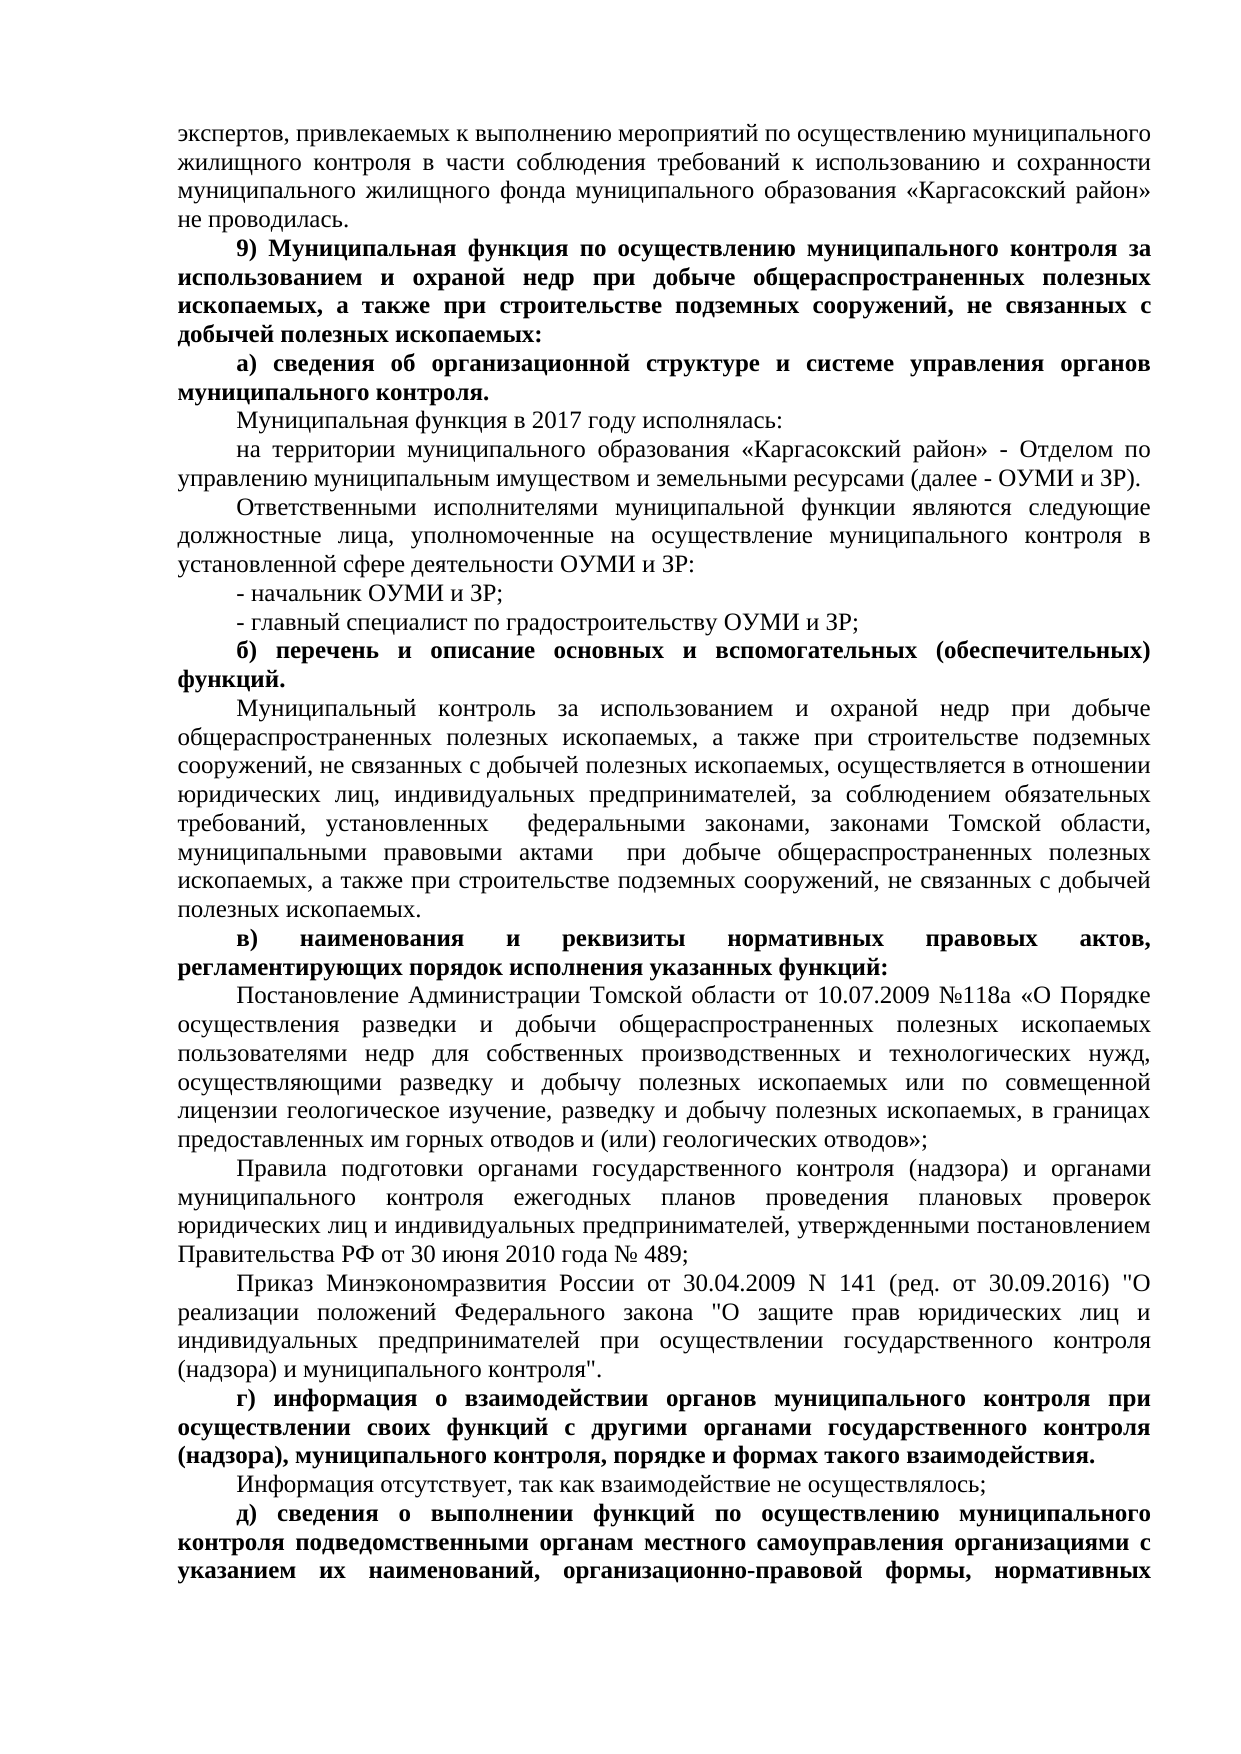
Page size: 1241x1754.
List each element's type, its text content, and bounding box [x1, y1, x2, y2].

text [177, 118, 1152, 233]
text а) сведения об организационной структуре и системе управления органов муниципального контроля. [177, 348, 1152, 406]
text Ответственными исполнителями муниципальной функции являются следующие должностные лица, уполномоченные на осуществление муниципального контроля в установленной сфере деятельности ОУМИ и ЗР: [177, 492, 1152, 578]
text на территории муниципального образования «Каргасокский район» - Отделом по управлению муниципальным имуществом и земельными ресурсами (далее - ОУМИ и ЗР). [177, 434, 1152, 492]
text б) перечень и описание основных и вспомогательных (обеспечительных) функций. [177, 636, 1152, 693]
text - главный специалист по градостроительству ОУМИ и ЗР; [177, 607, 1152, 636]
text Постановление Администрации Томской области от 10.07.2009 №118а «О Порядке осуществления разведки и добычи общераспространенных полезных ископаемых пользователями недр для собственных производственных и технологических нужд, осуществляющими разведку и добычу полезных ископаемых или по совмещенной лицензии геологическое изучение, разведку и добычу полезных ископаемых, в границах предоставленных им горных отводов и (или) геологических отводов»; [177, 981, 1152, 1153]
text г) информация о взаимодействии органов муниципального контроля при осуществлении своих функций с другими органами государственного контроля (надзора), муниципального контроля, порядке и формах такого взаимодействия. [177, 1383, 1152, 1469]
text Приказ Минэкономразвития России от 30.04.2009 N 141 (ред. от 30.09.2016) "О реализации положений Федерального закона "О защите прав юридических лиц и индивидуальных предпринимателей при осуществлении государственного контроля (надзора) и муниципального контроля". [177, 1268, 1152, 1383]
text - начальник ОУМИ и ЗР; [177, 578, 1152, 607]
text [177, 1498, 1152, 1584]
text Муниципальная функция в 2017 году исполнялась: [177, 406, 1152, 434]
text Информация отсутствует, так как взаимодействие не осуществлялось; [177, 1469, 1152, 1498]
text Муниципальный контроль за использованием и охраной недр при добыче общераспространенных полезных ископаемых, а также при строительстве подземных сооружений, не связанных с добычей полезных ископаемых, осуществляется в отношении юридических лиц, индивидуальных предпринимателей, за соблюдением обязательных требований, установленных федеральными законами, законами Томской области, муниципальными правовыми актами при добыче общераспространенных полезных ископаемых, а также при строительстве подземных сооружений, не связанных с добычей полезных ископаемых. [177, 693, 1152, 923]
text 9) Муниципальная функция по осуществлению муниципального контроля за использованием и охраной недр при добыче общераспространенных полезных ископаемых, а также при строительстве подземных сооружений, не связанных с добычей полезных ископаемых: [177, 233, 1152, 348]
text Правила подготовки органами государственного контроля (надзора) и органами муниципального контроля ежегодных планов проведения плановых проверок юридических лиц и индивидуальных предпринимателей, утвержденными постановлением Правительства РФ от 30 июня 2010 года № 489; [177, 1153, 1152, 1268]
text в) наименования и реквизиты нормативных правовых актов, регламентирующих порядок исполнения указанных функций: [177, 923, 1152, 981]
